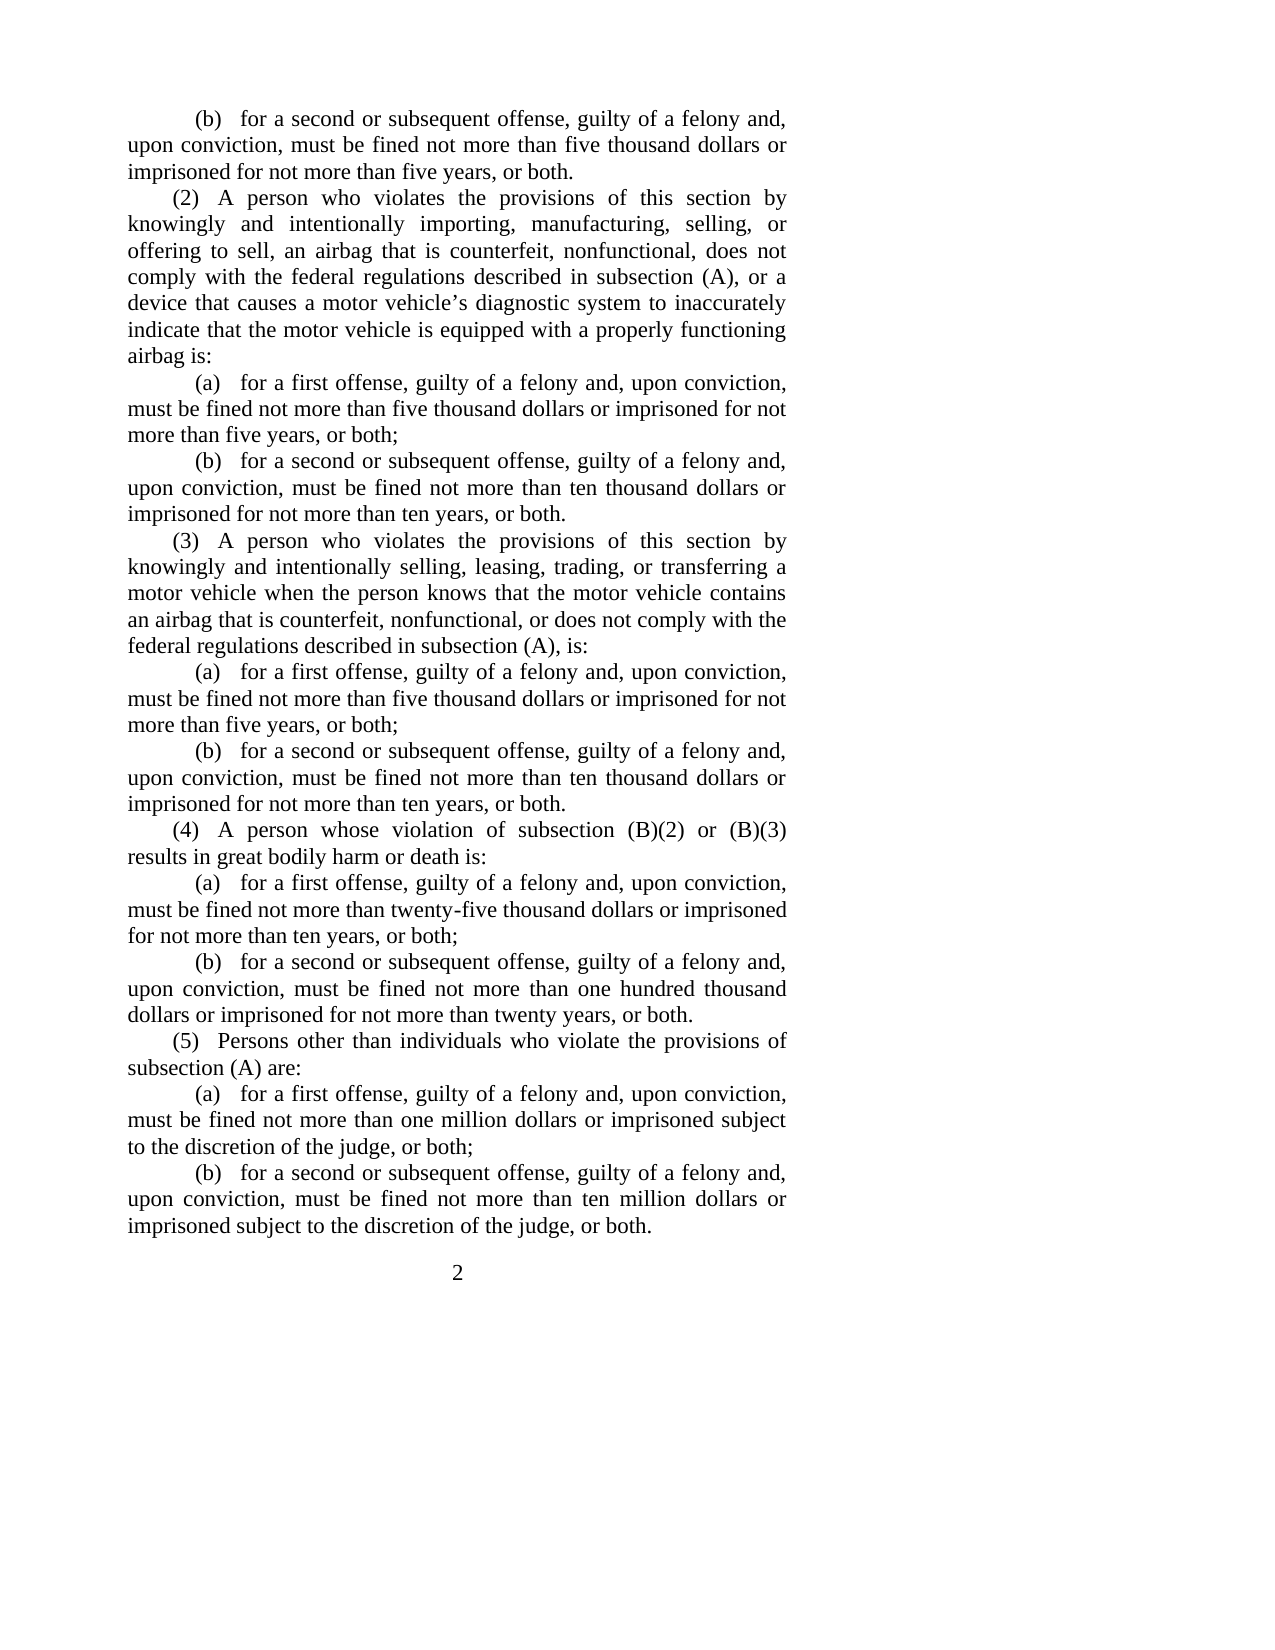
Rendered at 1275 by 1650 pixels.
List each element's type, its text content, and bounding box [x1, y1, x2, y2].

text (a) for a first offense, guilty of a felony and, upon conviction, must be fined not more than five thousand dollars or imprisoned for not more than five years, or both; [127, 368, 787, 448]
text (b) for a second or subsequent offense, guilty of a felony and, upon conviction, must be fined not more than ten thousand dollars or imprisoned for not more than ten years, or both. [127, 448, 787, 527]
text (b) for a second or subsequent offense, guilty of a felony and, upon conviction, must be fined not more than five thousand dollars or imprisoned for not more than five years, or both. [127, 105, 787, 184]
text (5) Persons other than individuals who violate the provisions of subsection (A) are: [127, 1027, 787, 1080]
text (b) for a second or subsequent offense, guilty of a felony and, upon conviction, must be fined not more than one hundred thousand dollars or imprisoned for not more than twenty years, or both. [127, 948, 787, 1027]
text (2) A person who violates the provisions of this section by knowingly and intentionally importing, manufacturing, selling, or offering to sell, an airbag that is counterfeit, nonfunctional, does not comply with the federal regulations described in subsection (A), or a device that causes a motor vehicle’s diagnostic system to inaccurately indicate that the motor vehicle is equipped with a properly functioning airbag is: [127, 184, 787, 368]
text (b) for a second or subsequent offense, guilty of a felony and, upon conviction, must be fined not more than ten thousand dollars or imprisoned for not more than ten years, or both. [127, 737, 787, 817]
text (b) for a second or subsequent offense, guilty of a felony and, upon conviction, must be fined not more than ten million dollars or imprisoned subject to the discretion of the judge, or both. [127, 1159, 787, 1238]
text (a) for a first offense, guilty of a felony and, upon conviction, must be fined not more than one million dollars or imprisoned subject to the discretion of the judge, or both; [127, 1080, 787, 1159]
text (4) A person whose violation of subsection (B)(2) or (B)(3) results in great bodily harm or death is: [127, 817, 787, 869]
text (3) A person who violates the provisions of this section by knowingly and intentionally selling, leasing, trading, or transferring a motor vehicle when the person knows that the motor vehicle contains an airbag that is counterfeit, nonfunctional, or does not comply with the federal regulations described in subsection (A), is: [127, 527, 787, 658]
text (a) for a first offense, guilty of a felony and, upon conviction, must be fined not more than twenty-five thousand dollars or imprisoned for not more than ten years, or both; [127, 869, 787, 948]
text (a) for a first offense, guilty of a felony and, upon conviction, must be fined not more than five thousand dollars or imprisoned for not more than five years, or both; [127, 658, 787, 737]
